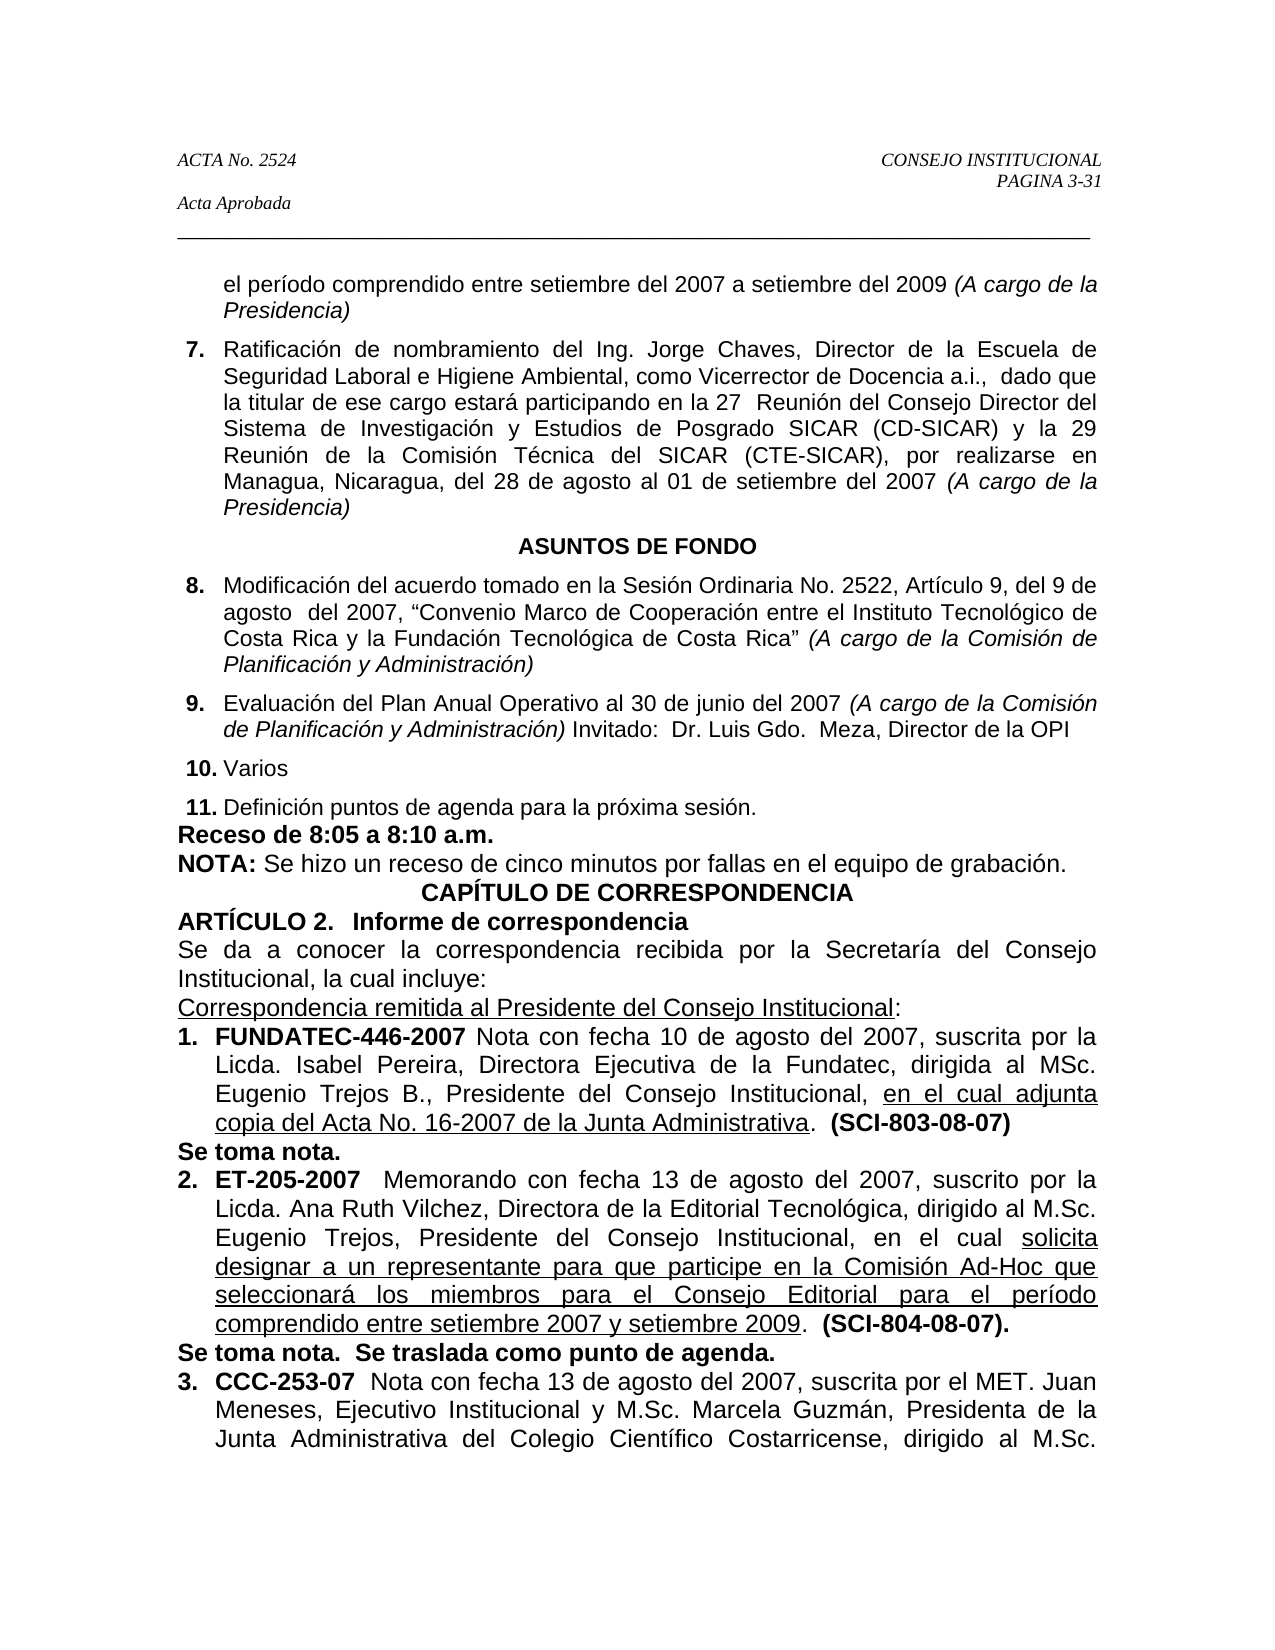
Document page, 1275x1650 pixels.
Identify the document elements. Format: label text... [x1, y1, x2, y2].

list Modificación del acuerdo tomado en la Sesión Ordinaria No. 2522, Artículo 9, del 9 de agosto del 2007, “Convenio Marco de Cooperación entre el Instituto Tecnológico de Costa Rica y la Fundación Tecnológica de Costa Rica” (A cargo de la Comisión de Planificación y Administración) [186, 572, 1098, 677]
text Se toma nota. Se traslada como punto de agenda. [177, 1338, 1098, 1367]
text Se toma nota. [177, 1137, 1098, 1165]
list Evaluación del Plan Anual Operativo al 30 de junio del 2007 (A cargo de la Comisión de Planificación y Administración) Invitado: Dr. Luis Gdo. Meza, Director de la OPI [186, 690, 1098, 743]
text ASUNTOS DE FONDO [177, 533, 1098, 559]
list Definición puntos de agenda para la próxima sesión. [186, 794, 1098, 820]
text Correspondencia remitida al Presidente del Consejo Institucional: [177, 993, 1098, 1022]
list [186, 271, 1098, 324]
list FUNDATEC-446-2007 Nota con fecha 10 de agosto del 2007, suscrita por la Licda. Isabel Pereira, Directora Ejecutiva de la Fundatec, dirigida al MSc. Eugenio Trejos B., Presidente del Consejo Institucional, en el cual adjunta copia del Acta No. 16-2007 de la Junta Administrativa. (SCI-803-08-07) [177, 1022, 1098, 1137]
text CAPÍTULO DE CORRESPONDENCIA [177, 878, 1098, 907]
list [177, 1367, 1098, 1453]
text NOTA: Se hizo un receso de cinco minutos por fallas en el equipo de grabación. [177, 849, 1098, 878]
text Receso de 8:05 a 8:10 a.m. [177, 820, 1098, 849]
text Se da a conocer la correspondencia recibida por la Secretaría del Consejo Institucional, la cual incluye: [177, 935, 1098, 993]
text ARTÍCULO 2. Informe de correspondencia [177, 907, 1098, 935]
list Varios [186, 755, 1098, 782]
list ET-205-2007 Memorando con fecha 13 de agosto del 2007, suscrito por la Licda. Ana Ruth Vilchez, Directora de la Editorial Tecnológica, dirigido al M.Sc. Eugenio Trejos, Presidente del Consejo Institucional, en el cual solicita designar a un representante para que participe en la Comisión Ad-Hoc que seleccionará los miembros para el Consejo Editorial para el período comprendido entre setiembre 2007 y setiembre 2009. (SCI-804-08-07). [177, 1165, 1098, 1338]
list Ratificación de nombramiento del Ing. Jorge Chaves, Director de la Escuela de Seguridad Laboral e Higiene Ambiental, como Vicerrector de Docencia a.i., dado que la titular de ese cargo estará participando en la 27 Reunión del Consejo Director del Sistema de Investigación y Estudios de Posgrado SICAR (CD-SICAR) y la 29 Reunión de la Comisión Técnica del SICAR (CTE-SICAR), por realizarse en Managua, Nicaragua, del 28 de agosto al 01 de setiembre del 2007 (A cargo de la Presidencia) [186, 336, 1098, 521]
